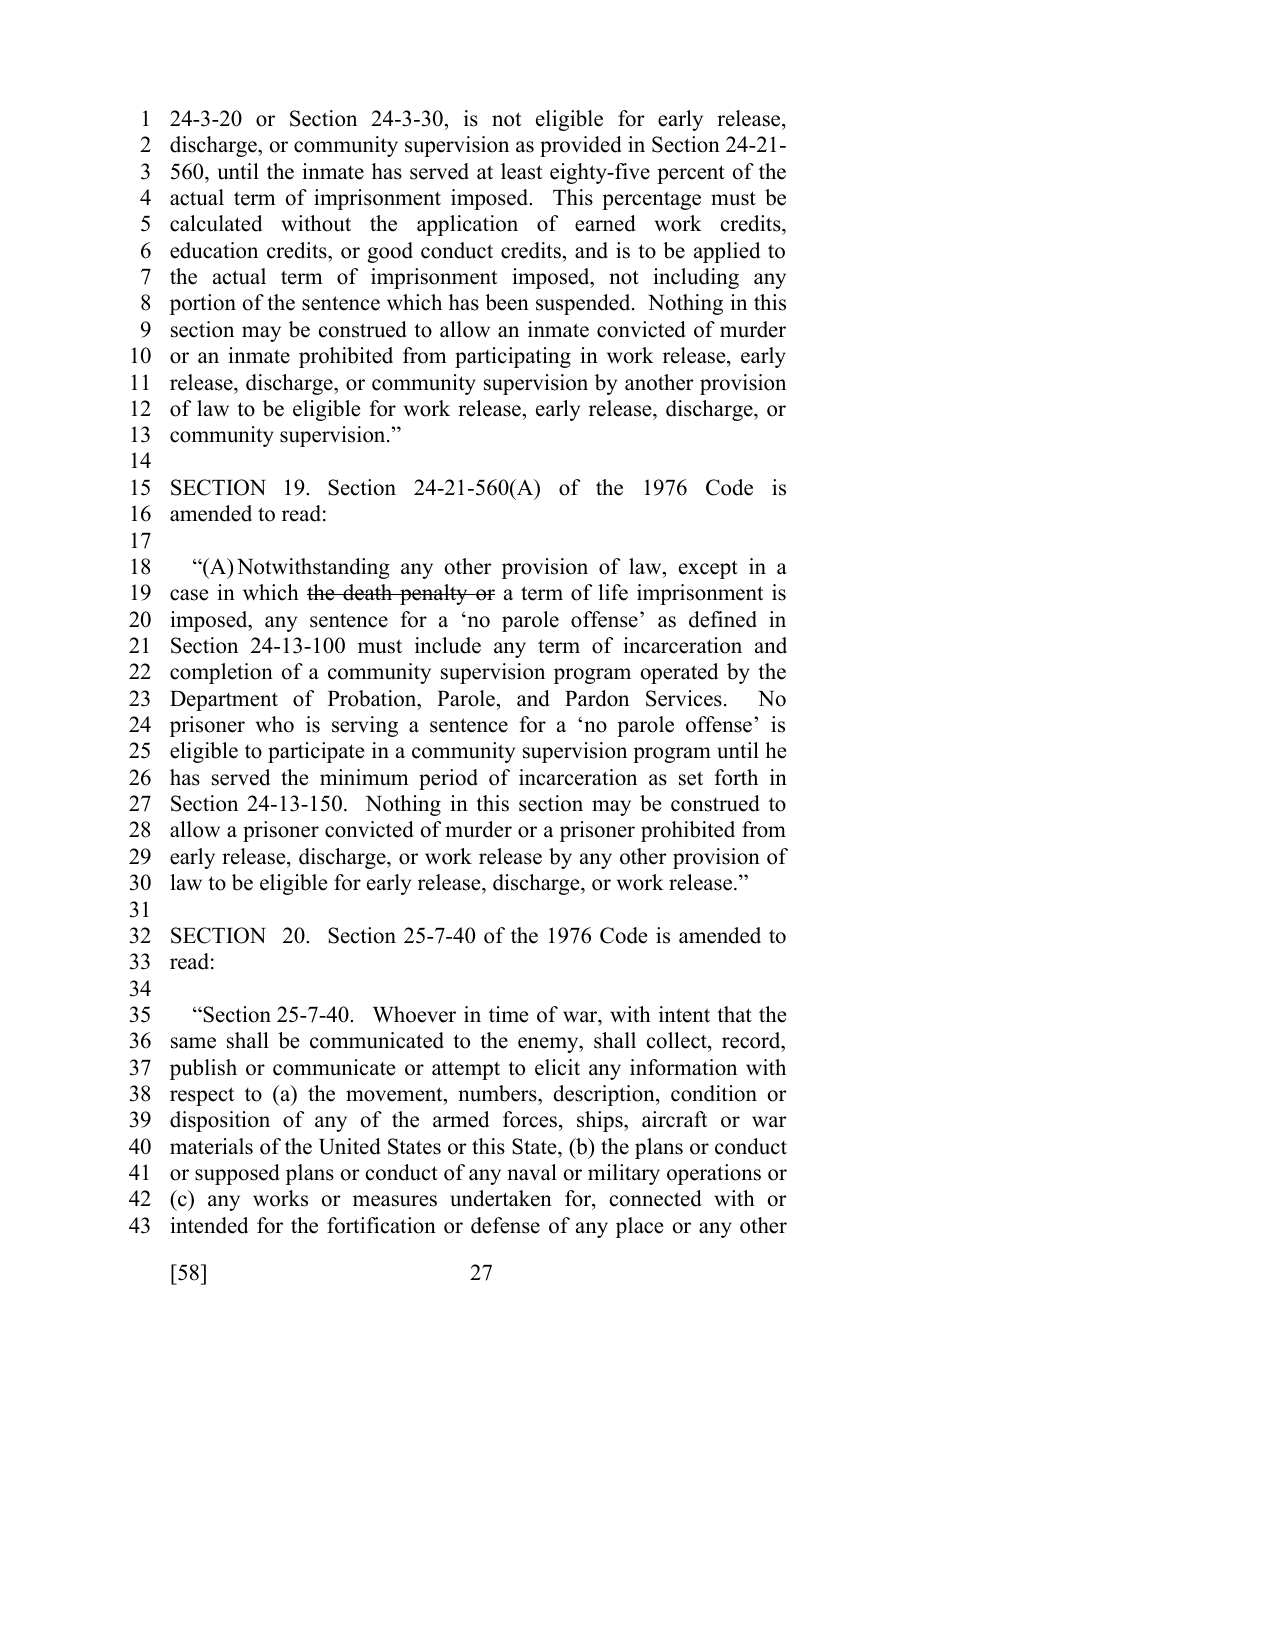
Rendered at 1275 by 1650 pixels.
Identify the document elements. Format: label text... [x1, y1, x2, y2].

text “(A) Notwithstanding any other provision of law, except in a case in which the death penalty or a term of life imprisonment is imposed, any sentence for a ‘no parole offense’ as defined in Section 24-13-100 must include any term of incarceration and completion of a community supervision program operated by the Department of Probation, Parole, and Pardon Services. No prisoner who is serving a sentence for a ‘no parole offense’ is eligible to participate in a community supervision program until he has served the minimum period of incarceration as set forth in Section 24-13-150. Nothing in this section may be construed to allow a prisoner convicted of murder or a prisoner prohibited from early release, discharge, or work release by any other provision of law to be eligible for early release, discharge, or work release.” [169, 553, 787, 896]
text SECTION 19. Section 24-21-560(A) of the 1976 Code is amended to read: [169, 474, 787, 527]
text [169, 1001, 787, 1238]
text SECTION 20. Section 25-7-40 of the 1976 Code is amended to read: [169, 922, 787, 975]
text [169, 105, 787, 448]
